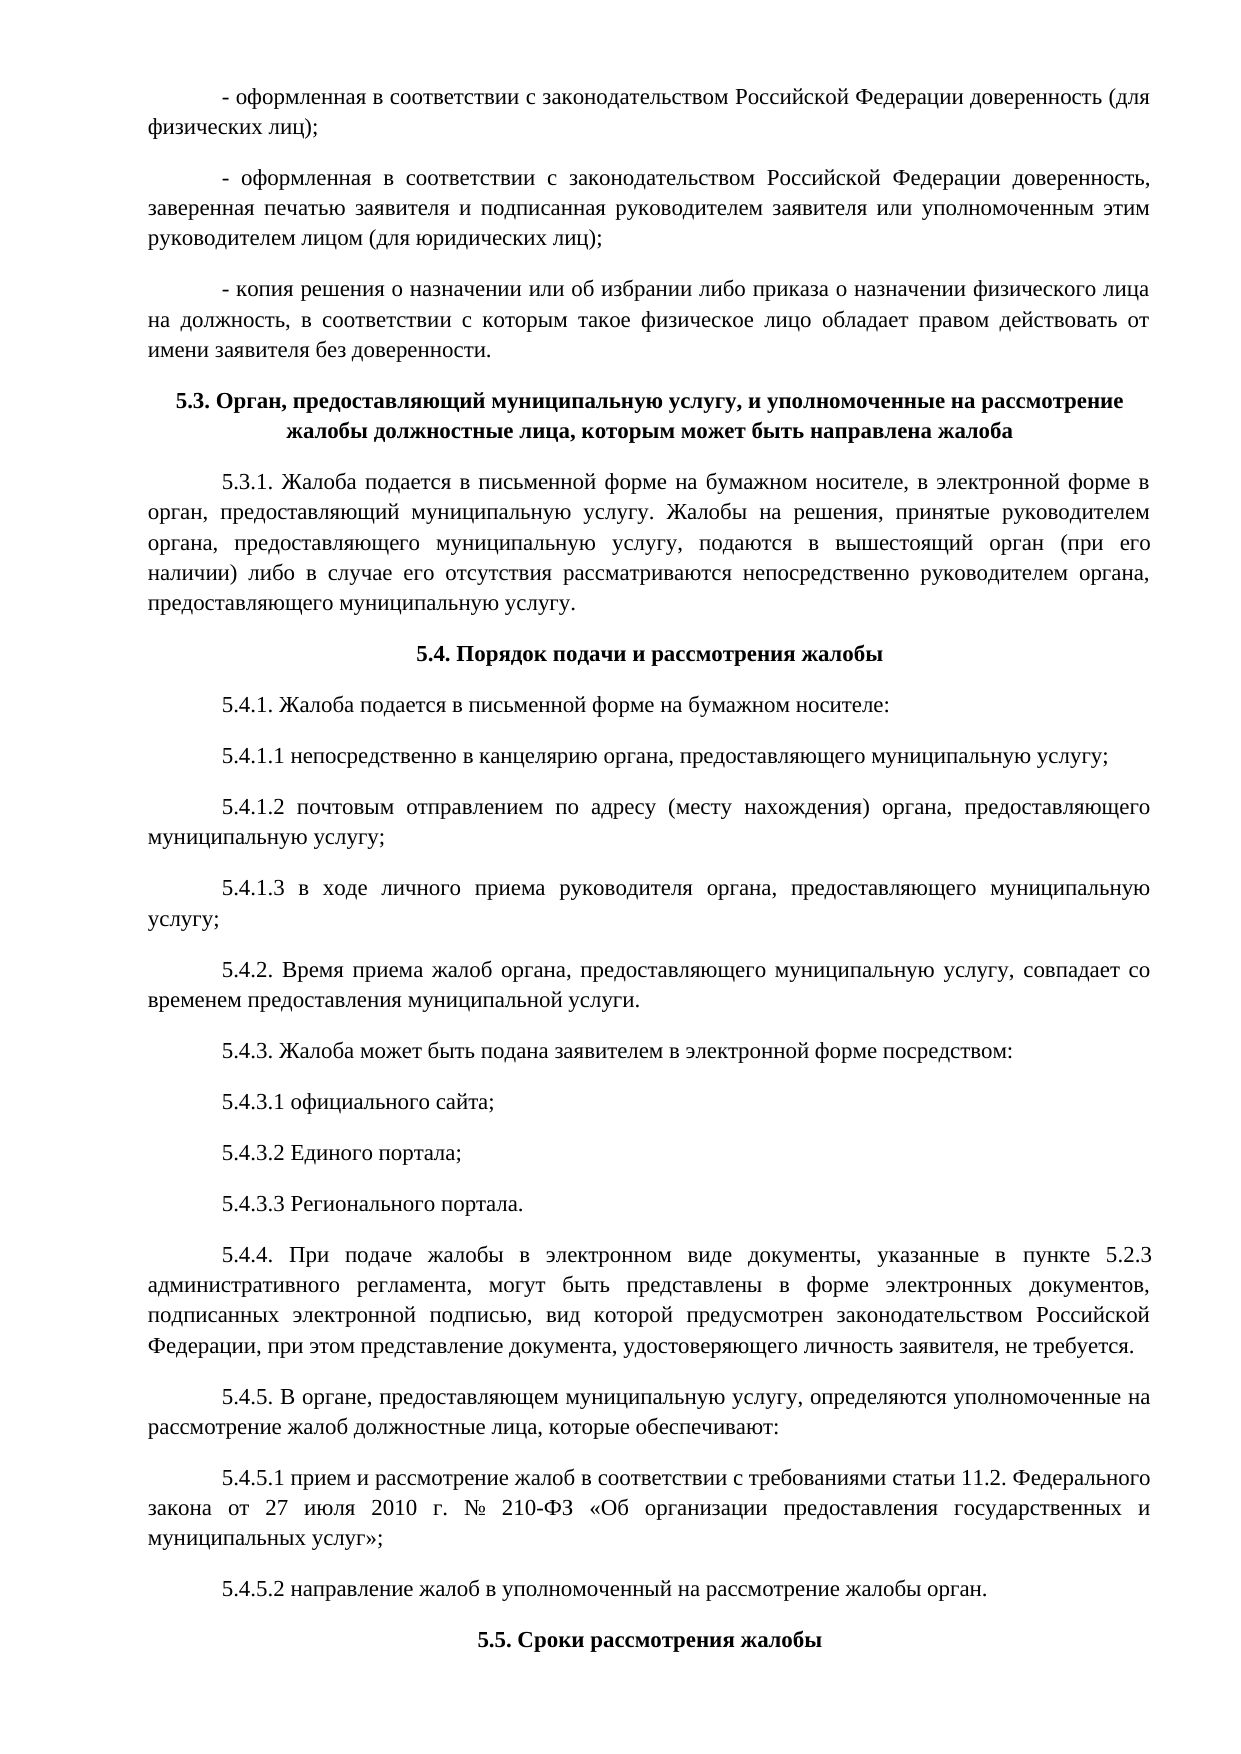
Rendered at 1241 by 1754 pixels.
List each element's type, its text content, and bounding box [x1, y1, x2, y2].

text 5.4.1.3 в ходе личного приема руководителя органа, предоставляющего муниципальную услугу; [148, 874, 1152, 931]
text - оформленная в соответствии с законодательством Российской Федерации доверенность (для физических лиц); [148, 83, 1152, 139]
text 5.3. Орган, предоставляющий муниципальную услугу, и уполномоченные на рассмотрение жалобы должностные лица, которым может быть направлена жалоба [148, 387, 1152, 443]
text 5.4.3.2 Единого портала; [148, 1139, 1152, 1165]
text 5.4.5.1 прием и рассмотрение жалоб в соответствии с требованиями статьи 11.2. Федерального закона от 27 июля 2010 г. № 210-ФЗ «Об организации предоставления государственных и муниципальных услуг»; [148, 1464, 1152, 1551]
text 5.4. Порядок подачи и рассмотрения жалобы [148, 640, 1152, 666]
text 5.4.1. Жалоба подается в письменной форме на бумажном носителе: [148, 691, 1152, 717]
text 5.4.3. Жалоба может быть подана заявителем в электронной форме посредством: [148, 1037, 1152, 1063]
text 5.4.5. В органе, предоставляющем муниципальную услугу, определяются уполномоченные на рассмотрение жалоб должностные лица, которые обеспечивают: [148, 1383, 1152, 1439]
text 5.5. Сроки рассмотрения жалобы [148, 1626, 1152, 1653]
text 5.4.2. Время приема жалоб органа, предоставляющего муниципальную услугу, совпадает со временем предоставления муниципальной услуги. [148, 956, 1152, 1012]
text 5.4.5.2 направление жалоб в уполномоченный на рассмотрение жалобы орган. [148, 1575, 1152, 1602]
text 5.4.1.1 непосредственно в канцелярию органа, предоставляющего муниципальную услугу; [148, 742, 1152, 768]
text 5.4.3.3 Регионального портала. [148, 1190, 1152, 1216]
text - оформленная в соответствии с законодательством Российской Федерации доверенность, заверенная печатью заявителя и подписанная руководителем заявителя или уполномоченным этим руководителем лицом (для юридических лиц); [148, 164, 1152, 251]
text - копия решения о назначении или об избрании либо приказа о назначении физического лица на должность, в соответствии с которым такое физическое лицо обладает правом действовать от имени заявителя без доверенности. [148, 275, 1152, 362]
text 5.4.1.2 почтовым отправлением по адресу (месту нахождения) органа, предоставляющего муниципальную услугу; [148, 793, 1152, 850]
text 5.3.1. Жалоба подается в письменной форме на бумажном носителе, в электронной форме в орган, предоставляющий муниципальную услугу. Жалобы на решения, принятые руководителем органа, предоставляющего муниципальную услугу, подаются в вышестоящий орган (при его наличии) либо в случае его отсутствия рассматриваются непосредственно руководителем органа, предоставляющего муниципальную услугу. [148, 468, 1152, 615]
text 5.4.3.1 официального сайта; [148, 1088, 1152, 1114]
text 5.4.4. При подаче жалобы в электронном виде документы, указанные в пункте 5.2.3 административного регламента, могут быть представлены в форме электронных документов, подписанных электронной подписью, вид которой предусмотрен законодательством Российской Федерации, при этом представление документа, удостоверяющего личность заявителя, не требуется. [148, 1241, 1152, 1358]
